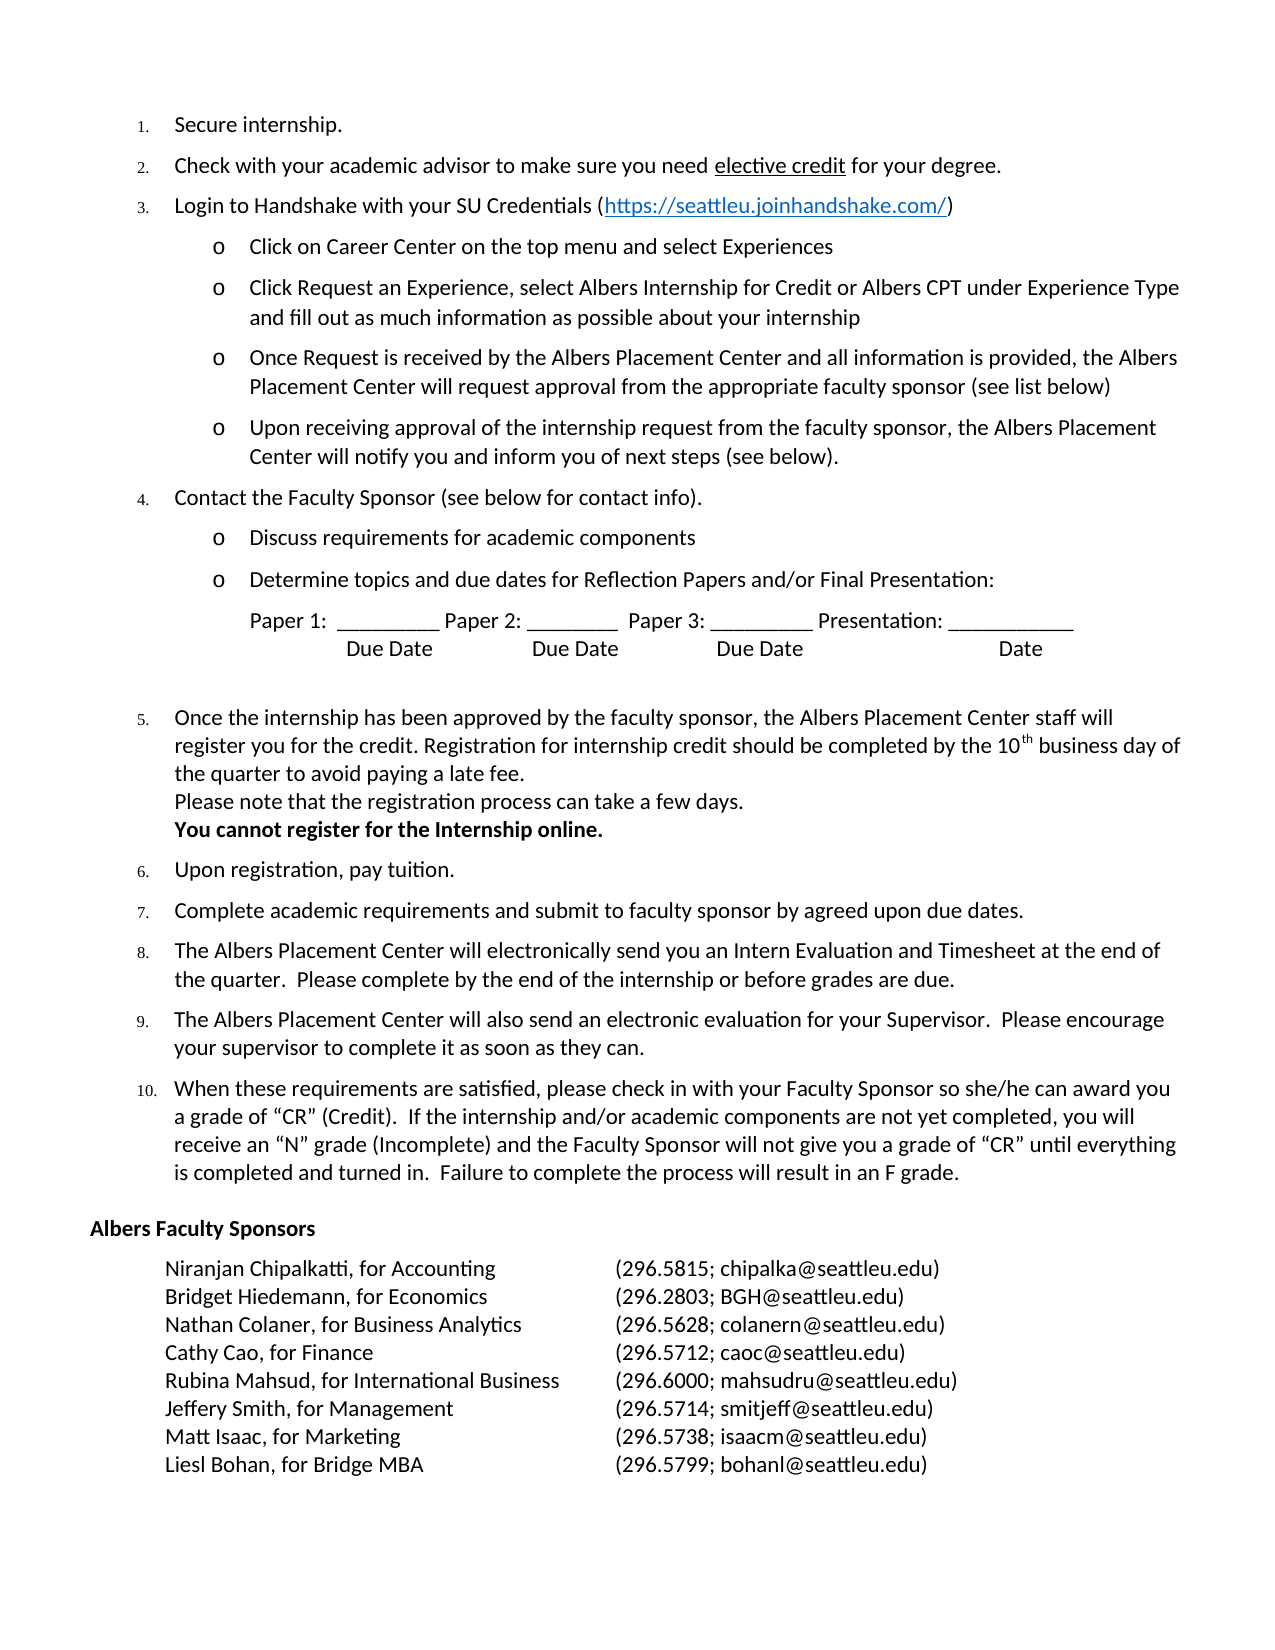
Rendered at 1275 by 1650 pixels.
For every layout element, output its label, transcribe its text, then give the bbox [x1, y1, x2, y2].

text Rubina Mahsud, for International Business (296.6000; mahsudru@seattleu.edu) [90, 1366, 1185, 1394]
text Jeffery Smith, for Management (296.5714; smitjeff@seattleu.edu) [90, 1394, 1185, 1422]
list Discuss requirements for academic components [212, 523, 1185, 552]
text Niranjan Chipalkatti, for Accounting (296.5815; chipalka@seattleu.edu) [90, 1254, 1185, 1282]
list Login to Handshake with your SU Credentials (https://seattleu.joinhandshake.com/) [137, 191, 1185, 219]
list Click on Career Center on the top menu and select Experiences [212, 232, 1185, 261]
list Upon registration, pay tuition. [137, 856, 1185, 884]
list The Albers Placement Center will electronically send you an Intern Evaluation and Timesheet at the end of the quarter. Please complete by the end of the internship or before grades are due. [137, 937, 1185, 993]
list Click Request an Experience, select Albers Internship for Credit or Albers CPT under Experience Type and fill out as much information as possible about your internship [212, 273, 1185, 331]
text Due Date Due Date Due Date Date [90, 634, 1185, 662]
text Bridget Hiedemann, for Economics (296.2803; BGH@seattleu.edu) [90, 1282, 1185, 1310]
text Paper 1: _________ Paper 2: ________ Paper 3: _________ Presentation: ___________ [90, 606, 1185, 634]
text Matt Isaac, for Marketing (296.5738; isaacm@seattleu.edu) [90, 1422, 1185, 1451]
list Upon receiving approval of the internship request from the faculty sponsor, the Albers Placement Center will notify you and inform you of next steps (see below). [212, 413, 1185, 470]
list Contact the Faculty Sponsor (see below for contact info). [137, 483, 1185, 511]
list Complete academic requirements and submit to faculty sponsor by agreed upon due dates. [137, 896, 1185, 924]
list Once the internship has been approved by the faculty sponsor, the Albers Placement Center staff will register you for the credit. Registration for internship credit should be completed by the 10th business day of the quarter to avoid paying a late fee. Please note that the registration process can take a few days. You cannot register for the Internship online. [137, 703, 1185, 843]
list When these requirements are satisfied, please check in with your Faculty Sponsor so she/he can award you a grade of “CR” (Credit). If the internship and/or academic components are not yet completed, you will receive an “N” grade (Incomplete) and the Faculty Sponsor will not give you a grade of “CR” until everything is completed and turned in. Failure to complete the process will result in an F grade. [136, 1074, 1185, 1186]
text Liesl Bohan, for Bridge MBA (296.5799; bohanl@seattleu.edu) [90, 1451, 1185, 1503]
list Check with your academic advisor to make sure you need elective credit for your degree. [137, 151, 1185, 179]
list Determine topics and due dates for Reflection Papers and/or Final Presentation: [212, 565, 1185, 594]
list Once Request is received by the Albers Placement Center and all information is provided, the Albers Placement Center will request approval from the appropriate faculty sponsor (see list below) [212, 343, 1185, 400]
list The Albers Placement Center will also send an electronic evaluation for your Supervisor. Please encourage your supervisor to complete it as soon as they can. [136, 1005, 1185, 1061]
text Albers Faculty Sponsors [90, 1186, 1185, 1242]
text Nathan Colaner, for Business Analytics (296.5628; colanern@seattleu.edu) Cathy Cao, for Finance (296.5712; caoc@seattleu.edu) [90, 1310, 1185, 1366]
list Secure internship. [137, 110, 1185, 138]
